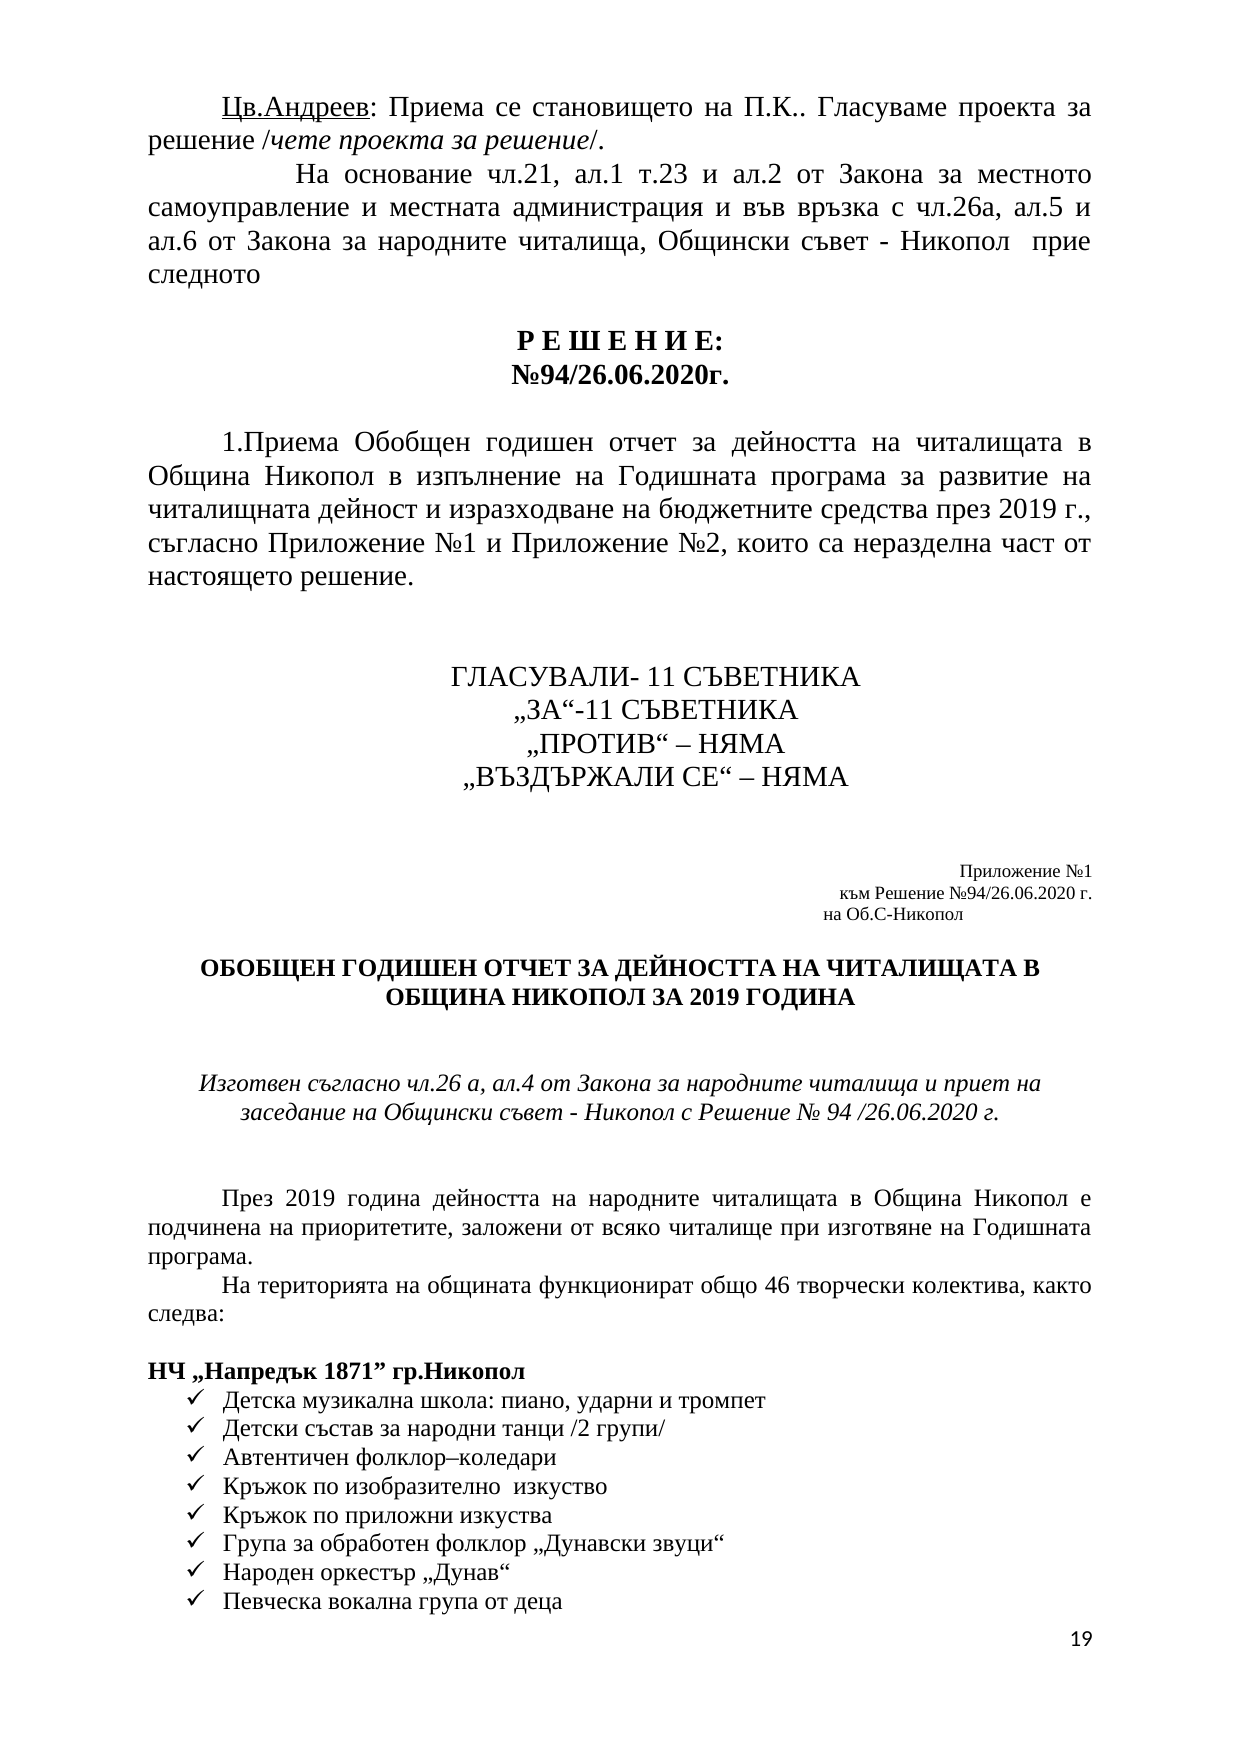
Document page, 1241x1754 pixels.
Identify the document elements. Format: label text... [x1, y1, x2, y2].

text на Об.С-Никопол [148, 903, 1092, 925]
text 1.Приема Обобщен годишен отчет за дейността на читалищата в Община Никопол в изпълнение на Годишната програма за развитие на читалищната дейност и изразходване на бюджетните средства през 2019 г., съгласно Приложение №1 и Приложение №2, които са неразделна част от настоящето решение. [148, 424, 1092, 592]
list Детски състав за народни танци /2 групи/ [185, 1413, 1092, 1442]
text През 2019 година дейността на народните читалищата в Община Никопол е подчинена на приоритетите, заложени от всяко читалище при изготвяне на Годишната програма. [148, 1183, 1092, 1270]
list Кръжок по приложни изкуства [185, 1500, 1092, 1528]
text №94/26.06.2020г. [148, 357, 1092, 391]
list Певческа вокална група от деца [185, 1586, 1092, 1615]
text На територията на общината функционират общо 46 творчески колектива, както следва: [148, 1270, 1092, 1327]
text Изготвен съгласно чл.26 а, ал.4 от Закона за народните читалища и приет на заседание на Общински съвет - Никопол с Решение № 94 /26.06.2020 г. [148, 1068, 1092, 1126]
text Р Е Ш Е Н И Е: [148, 323, 1092, 357]
text ГЛАСУВАЛИ- 11 СЪВЕТНИКА [148, 659, 1090, 692]
text ОБОБЩЕН ГОДИШЕН ОТЧЕТ ЗА ДЕЙНОСТТА НА ЧИТАЛИЩАТА В ОБЩИНА НИКОПОЛ ЗА 2019 ГОДИНА [148, 953, 1092, 1011]
list Група за обработен фолклор „Дунавски звуци“ [185, 1528, 1092, 1557]
list Детска музикална школа: пиано, ударни и тромпет [185, 1385, 1092, 1413]
text към Решение №94/26.06.2020 г. [148, 882, 1092, 903]
text Цв.Андреев: Приема се становището на П.К.. Гласуваме проекта за решение /чете проекта за решение/. [148, 89, 1092, 156]
list Автентичен фолклор–коледари [185, 1442, 1092, 1471]
list Народен оркестър „Дунав“ [185, 1557, 1092, 1586]
text „ВЪЗДЪРЖАЛИ СЕ“ – НЯМА [148, 759, 1090, 793]
list Кръжок по изобразително изкуство [185, 1471, 1092, 1500]
text „ПРОТИВ“ – НЯМА [148, 726, 1090, 759]
text НЧ „Напредък 1871” гр.Никопол [148, 1356, 1092, 1385]
text „ЗА“-11 СЪВЕТНИКА [148, 692, 1090, 726]
text На основание чл.21, ал.1 т.23 и ал.2 от Закона за местното самоуправление и местната администрация и във връзка с чл.26а, ал.5 и ал.6 от Закона за народните читалища, Общински съвет - Никопол прие следното [148, 156, 1092, 290]
text Приложение №1 [148, 860, 1092, 882]
